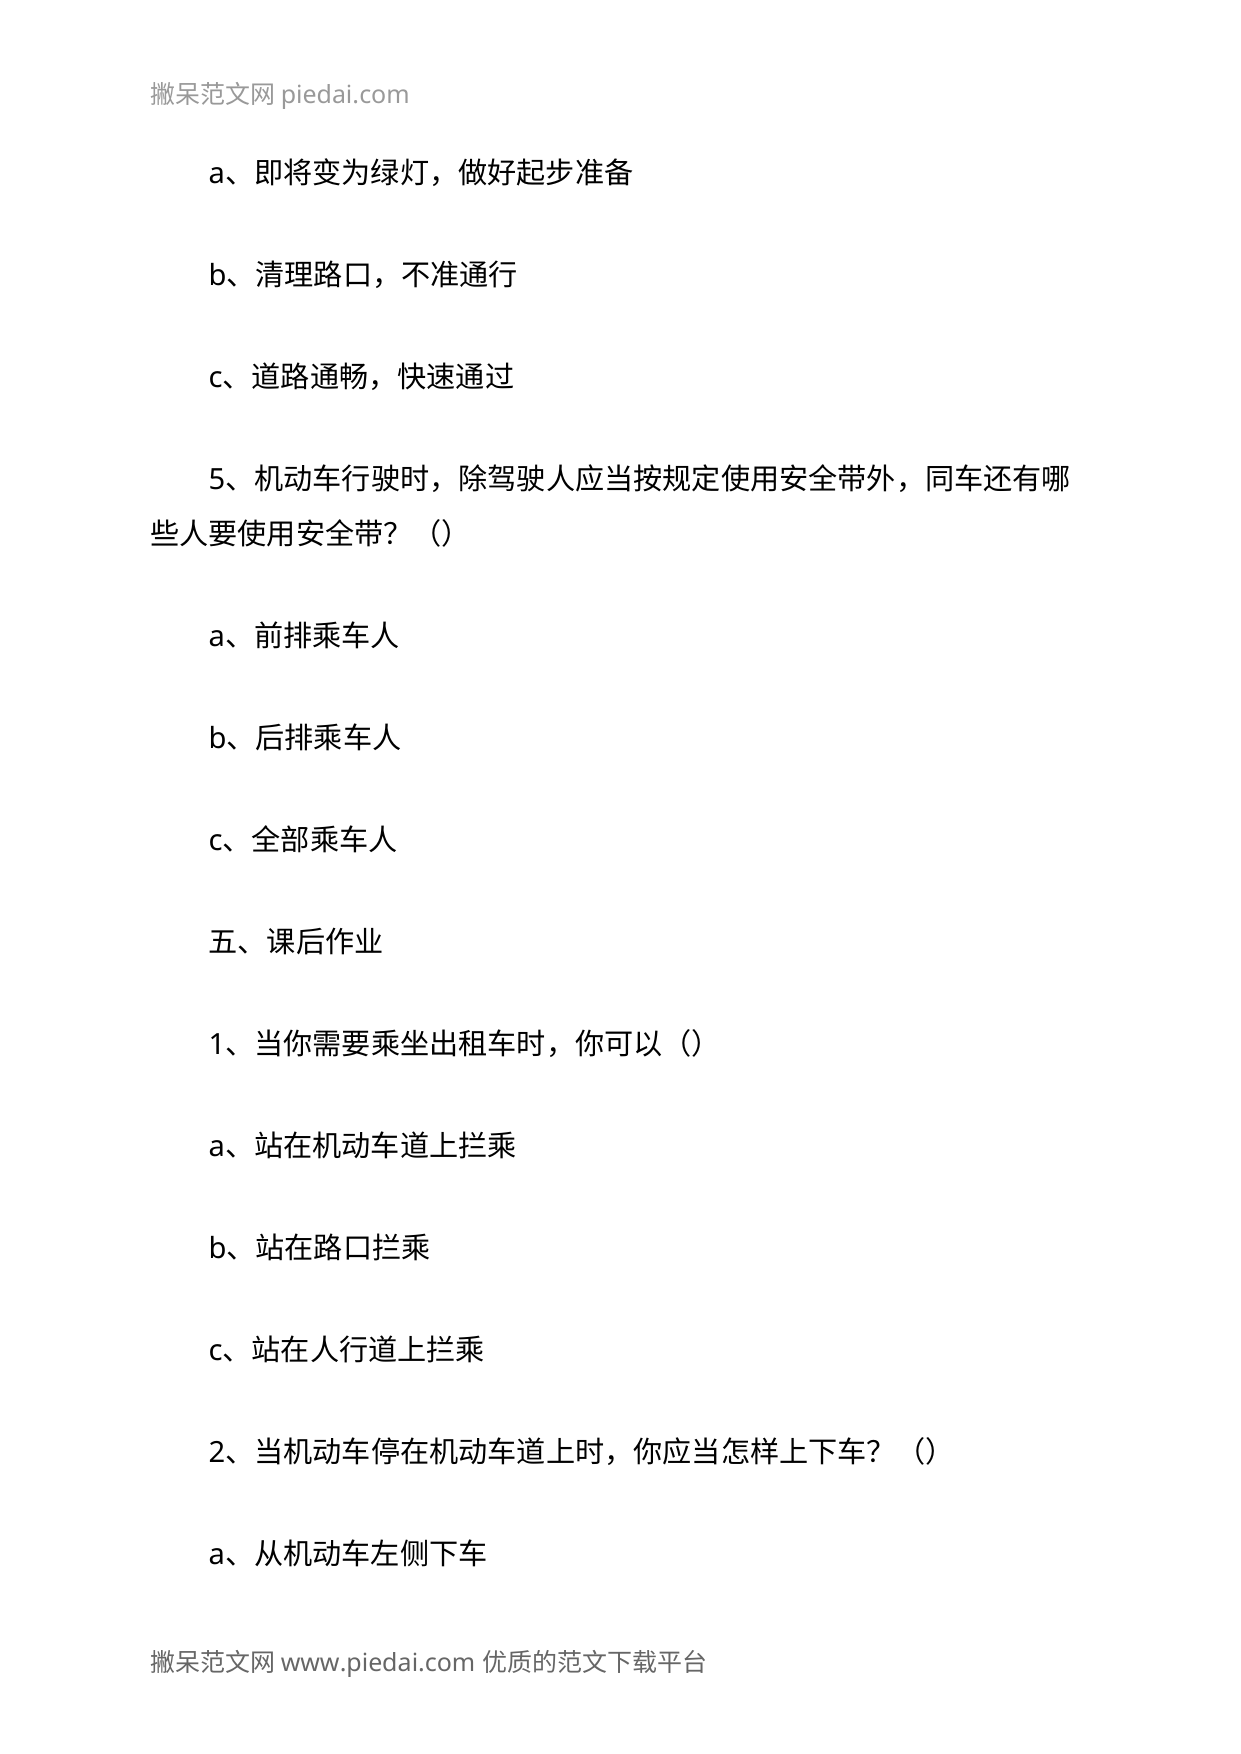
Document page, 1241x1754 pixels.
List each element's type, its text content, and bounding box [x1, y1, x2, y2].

text a、即将变为绿灯，做好起步准备 [150, 150, 1090, 192]
text b、清理路口，不准通行 [150, 252, 1090, 294]
text a、从机动车左侧下车 [150, 1530, 1090, 1573]
text a、站在机动车道上拦乘 [150, 1122, 1090, 1165]
text c、全部乘车人 [150, 817, 1090, 859]
text c、道路通畅，快速通过 [150, 354, 1090, 396]
text 2、当机动车停在机动车道上时，你应当怎样上下车？（） [150, 1428, 1090, 1471]
text b、后排乘车人 [150, 715, 1090, 757]
text 5、机动车行驶时，除驾驶人应当按规定使用安全带外，同车还有哪些人要使用安全带？（） [150, 456, 1090, 553]
text 五、课后作业 [150, 919, 1090, 961]
text a、前排乘车人 [150, 613, 1090, 655]
text c、站在人行道上拦乘 [150, 1326, 1090, 1369]
text b、站在路口拦乘 [150, 1224, 1090, 1267]
text 1、当你需要乘坐出租车时，你可以（） [150, 1020, 1090, 1063]
